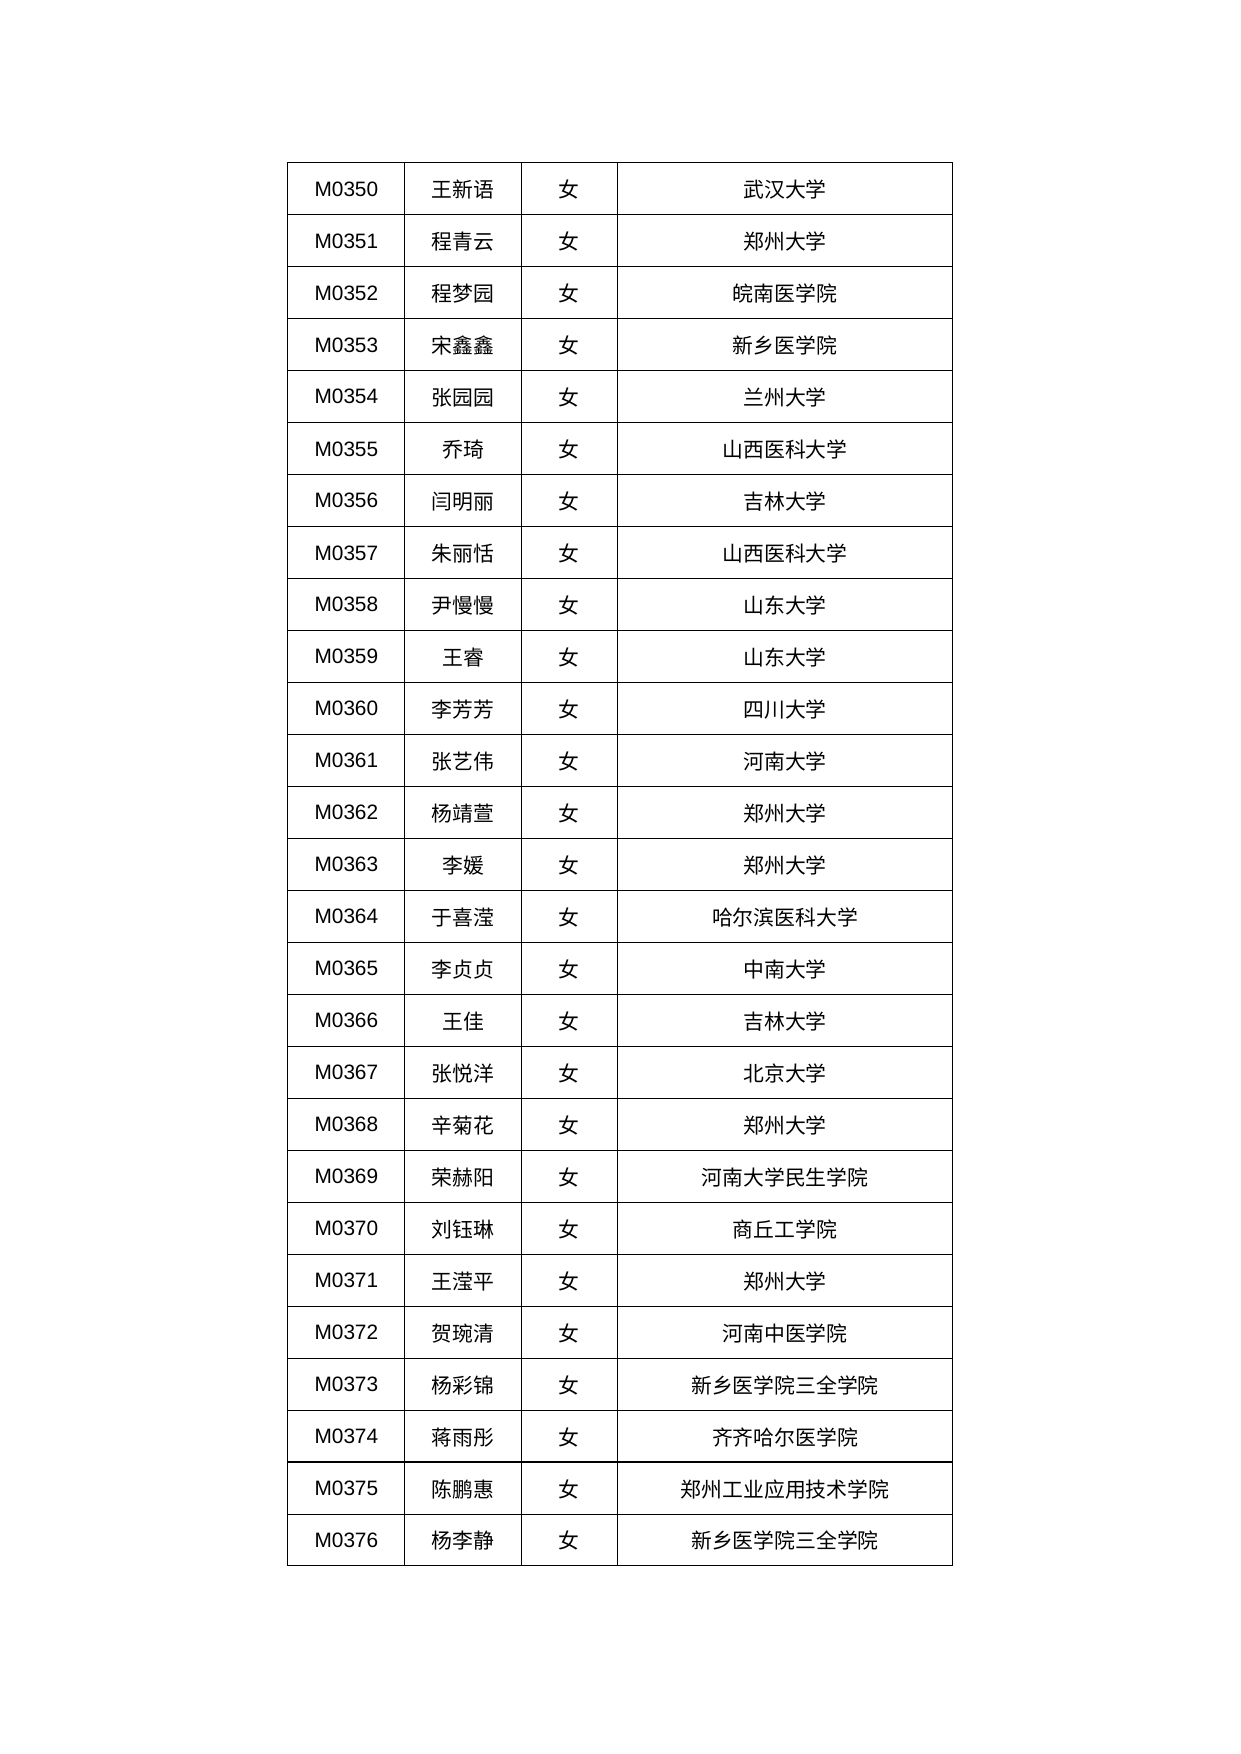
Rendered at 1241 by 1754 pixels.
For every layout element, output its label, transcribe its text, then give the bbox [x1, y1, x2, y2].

table_cell 新乡医学院三全学院 [618, 1359, 952, 1409]
table_cell 兰州大学 [618, 371, 952, 422]
table_cell 陈鹏惠 [405, 1463, 521, 1513]
table_cell M0368 [288, 1099, 404, 1149]
table_cell 杨彩锦 [405, 1359, 521, 1409]
table_cell 女 [522, 371, 617, 422]
table_cell 女 [522, 1359, 617, 1409]
table_cell M0373 [288, 1359, 404, 1409]
table_cell 河南中医学院 [618, 1307, 952, 1357]
table_cell 乔琦 [405, 423, 521, 474]
table_cell M0350 [288, 163, 404, 214]
table_cell M0370 [288, 1203, 404, 1253]
table_cell 齐齐哈尔医学院 [618, 1411, 952, 1461]
table_cell M0360 [288, 683, 404, 734]
table_cell 程梦园 [405, 267, 521, 318]
table_cell 女 [522, 995, 617, 1046]
table_cell 杨李静 [405, 1515, 521, 1565]
table_cell 武汉大学 [618, 163, 952, 214]
table_cell 张园园 [405, 371, 521, 422]
table_cell 女 [522, 1307, 617, 1357]
table_cell M0376 [288, 1515, 404, 1565]
table_cell 女 [522, 1411, 617, 1461]
table_cell M0364 [288, 891, 404, 942]
table_cell 郑州大学 [618, 1255, 952, 1306]
table_cell 辛菊花 [405, 1099, 521, 1149]
table_cell 王佳 [405, 995, 521, 1046]
table_cell M0354 [288, 371, 404, 422]
table_cell 山东大学 [618, 631, 952, 682]
table_cell 郑州大学 [618, 215, 952, 266]
table_cell 荣赫阳 [405, 1151, 521, 1202]
table_cell 女 [522, 423, 617, 474]
table_cell 山西医科大学 [618, 527, 952, 578]
table_cell 宋鑫鑫 [405, 319, 521, 370]
table_cell 四川大学 [618, 683, 952, 734]
table_cell 山东大学 [618, 579, 952, 630]
table_cell 王新语 [405, 163, 521, 214]
table_cell 女 [522, 319, 617, 370]
table_cell 女 [522, 1099, 617, 1149]
table_cell 郑州大学 [618, 839, 952, 890]
table_cell M0359 [288, 631, 404, 682]
table_cell 刘钰琳 [405, 1203, 521, 1253]
table_cell 郑州大学 [618, 1099, 952, 1149]
table_cell 杨靖萱 [405, 787, 521, 838]
table_cell 吉林大学 [618, 475, 952, 526]
table_cell M0361 [288, 735, 404, 786]
table_cell 新乡医学院三全学院 [618, 1515, 952, 1565]
table_cell 女 [522, 1463, 617, 1513]
table_cell 女 [522, 943, 617, 994]
table_cell 女 [522, 527, 617, 578]
table_cell 女 [522, 683, 617, 734]
table_cell 郑州大学 [618, 787, 952, 838]
table_cell 郑州工业应用技术学院 [618, 1463, 952, 1513]
table_cell 尹慢慢 [405, 579, 521, 630]
table_cell 女 [522, 579, 617, 630]
table_cell M0369 [288, 1151, 404, 1202]
table_cell 河南大学民生学院 [618, 1151, 952, 1202]
table_cell 女 [522, 787, 617, 838]
table_cell 女 [522, 1515, 617, 1565]
table_cell 李芳芳 [405, 683, 521, 734]
table_cell M0366 [288, 995, 404, 1046]
table_cell 闫明丽 [405, 475, 521, 526]
table_cell 皖南医学院 [618, 267, 952, 318]
table_cell 女 [522, 1151, 617, 1202]
table_cell M0356 [288, 475, 404, 526]
table_cell M0358 [288, 579, 404, 630]
table_cell 王睿 [405, 631, 521, 682]
table_cell M0357 [288, 527, 404, 578]
table_cell 王滢平 [405, 1255, 521, 1306]
table_cell 女 [522, 1047, 617, 1098]
table_cell 哈尔滨医科大学 [618, 891, 952, 942]
table_cell M0371 [288, 1255, 404, 1306]
table_cell M0363 [288, 839, 404, 890]
table_cell 张艺伟 [405, 735, 521, 786]
table_cell M0375 [288, 1463, 404, 1513]
table_cell 女 [522, 735, 617, 786]
table_cell M0362 [288, 787, 404, 838]
table_cell 张悦洋 [405, 1047, 521, 1098]
table_cell M0351 [288, 215, 404, 266]
table_cell 女 [522, 475, 617, 526]
table_cell 中南大学 [618, 943, 952, 994]
table_cell 河南大学 [618, 735, 952, 786]
table_cell 蒋雨彤 [405, 1411, 521, 1461]
table_cell M0365 [288, 943, 404, 994]
table_cell M0374 [288, 1411, 404, 1461]
table_cell M0352 [288, 267, 404, 318]
table_cell 山西医科大学 [618, 423, 952, 474]
table_cell 商丘工学院 [618, 1203, 952, 1253]
table_cell M0367 [288, 1047, 404, 1098]
table_cell 贺琬清 [405, 1307, 521, 1357]
table_cell M0355 [288, 423, 404, 474]
table_cell 朱丽恬 [405, 527, 521, 578]
table_cell 女 [522, 1203, 617, 1253]
table_cell 女 [522, 891, 617, 942]
table_cell 程青云 [405, 215, 521, 266]
table_cell 女 [522, 215, 617, 266]
table_cell 新乡医学院 [618, 319, 952, 370]
table_cell 北京大学 [618, 1047, 952, 1098]
table_cell 吉林大学 [618, 995, 952, 1046]
table_cell M0353 [288, 319, 404, 370]
table_cell 李贞贞 [405, 943, 521, 994]
table_cell 女 [522, 1255, 617, 1306]
table_cell 女 [522, 163, 617, 214]
table_cell 于喜滢 [405, 891, 521, 942]
table_cell 女 [522, 267, 617, 318]
table_cell M0372 [288, 1307, 404, 1357]
table_cell 女 [522, 631, 617, 682]
table_cell 女 [522, 839, 617, 890]
table_cell 李媛 [405, 839, 521, 890]
